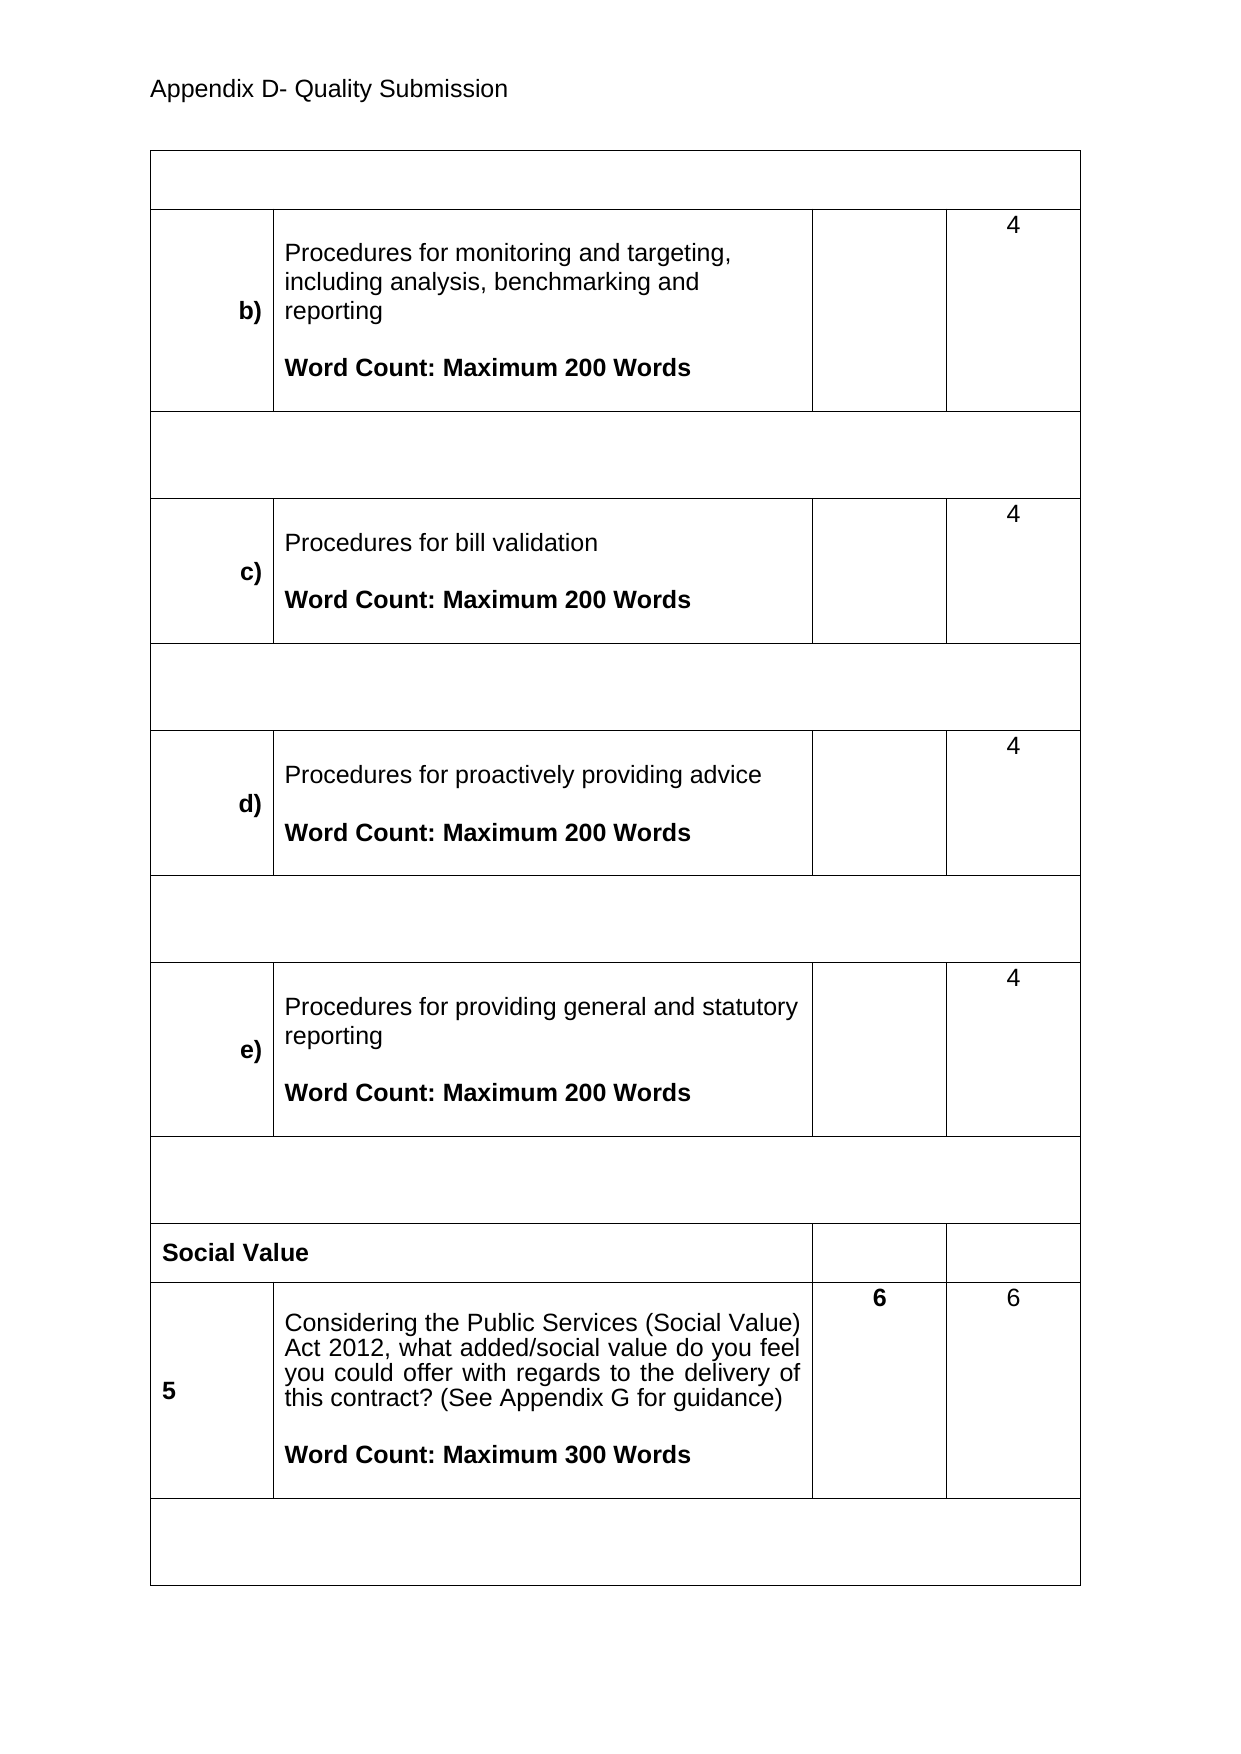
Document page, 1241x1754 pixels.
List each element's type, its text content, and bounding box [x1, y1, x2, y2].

table_cell Procedures for providing general and statutory reporting Word Count: Maximum 200 Words [274, 963, 812, 1136]
table_cell [151, 151, 1080, 208]
table_cell [813, 499, 946, 643]
table_cell b) [151, 210, 273, 411]
table_cell Procedures for monitoring and targeting, including analysis, benchmarking and reporting Word Count: Maximum 200 Words [274, 210, 812, 411]
table_cell [151, 1499, 1080, 1585]
table_cell [813, 963, 946, 1136]
table_cell Considering the Public Services (Social Value) Act 2012, what added/social value do you feel you could offer with regards to the delivery of this contract? (See Appendix G for guidance) Word Count: Maximum 300 Words [274, 1283, 812, 1498]
table_cell d) [151, 731, 273, 875]
table_cell 6 [813, 1283, 946, 1498]
table_cell 6 [947, 1283, 1080, 1498]
table_cell 4 [947, 499, 1080, 643]
table_cell 4 [947, 210, 1080, 411]
table_cell Procedures for bill validation Word Count: Maximum 200 Words [274, 499, 812, 643]
table_cell e) [151, 963, 273, 1136]
table_cell [813, 210, 946, 411]
table_cell [151, 412, 1080, 498]
table_cell 4 [947, 963, 1080, 1136]
table_cell [813, 1224, 946, 1282]
table_cell Social Value [151, 1224, 812, 1282]
table_cell [947, 1224, 1080, 1282]
table_cell Procedures for proactively providing advice Word Count: Maximum 200 Words [274, 731, 812, 875]
table_cell [813, 731, 946, 875]
table_cell c) [151, 499, 273, 643]
table_cell 5 [151, 1283, 273, 1498]
table_cell [151, 644, 1080, 730]
table_cell [151, 1137, 1080, 1223]
table_cell 4 [947, 731, 1080, 875]
table_cell [151, 876, 1080, 962]
